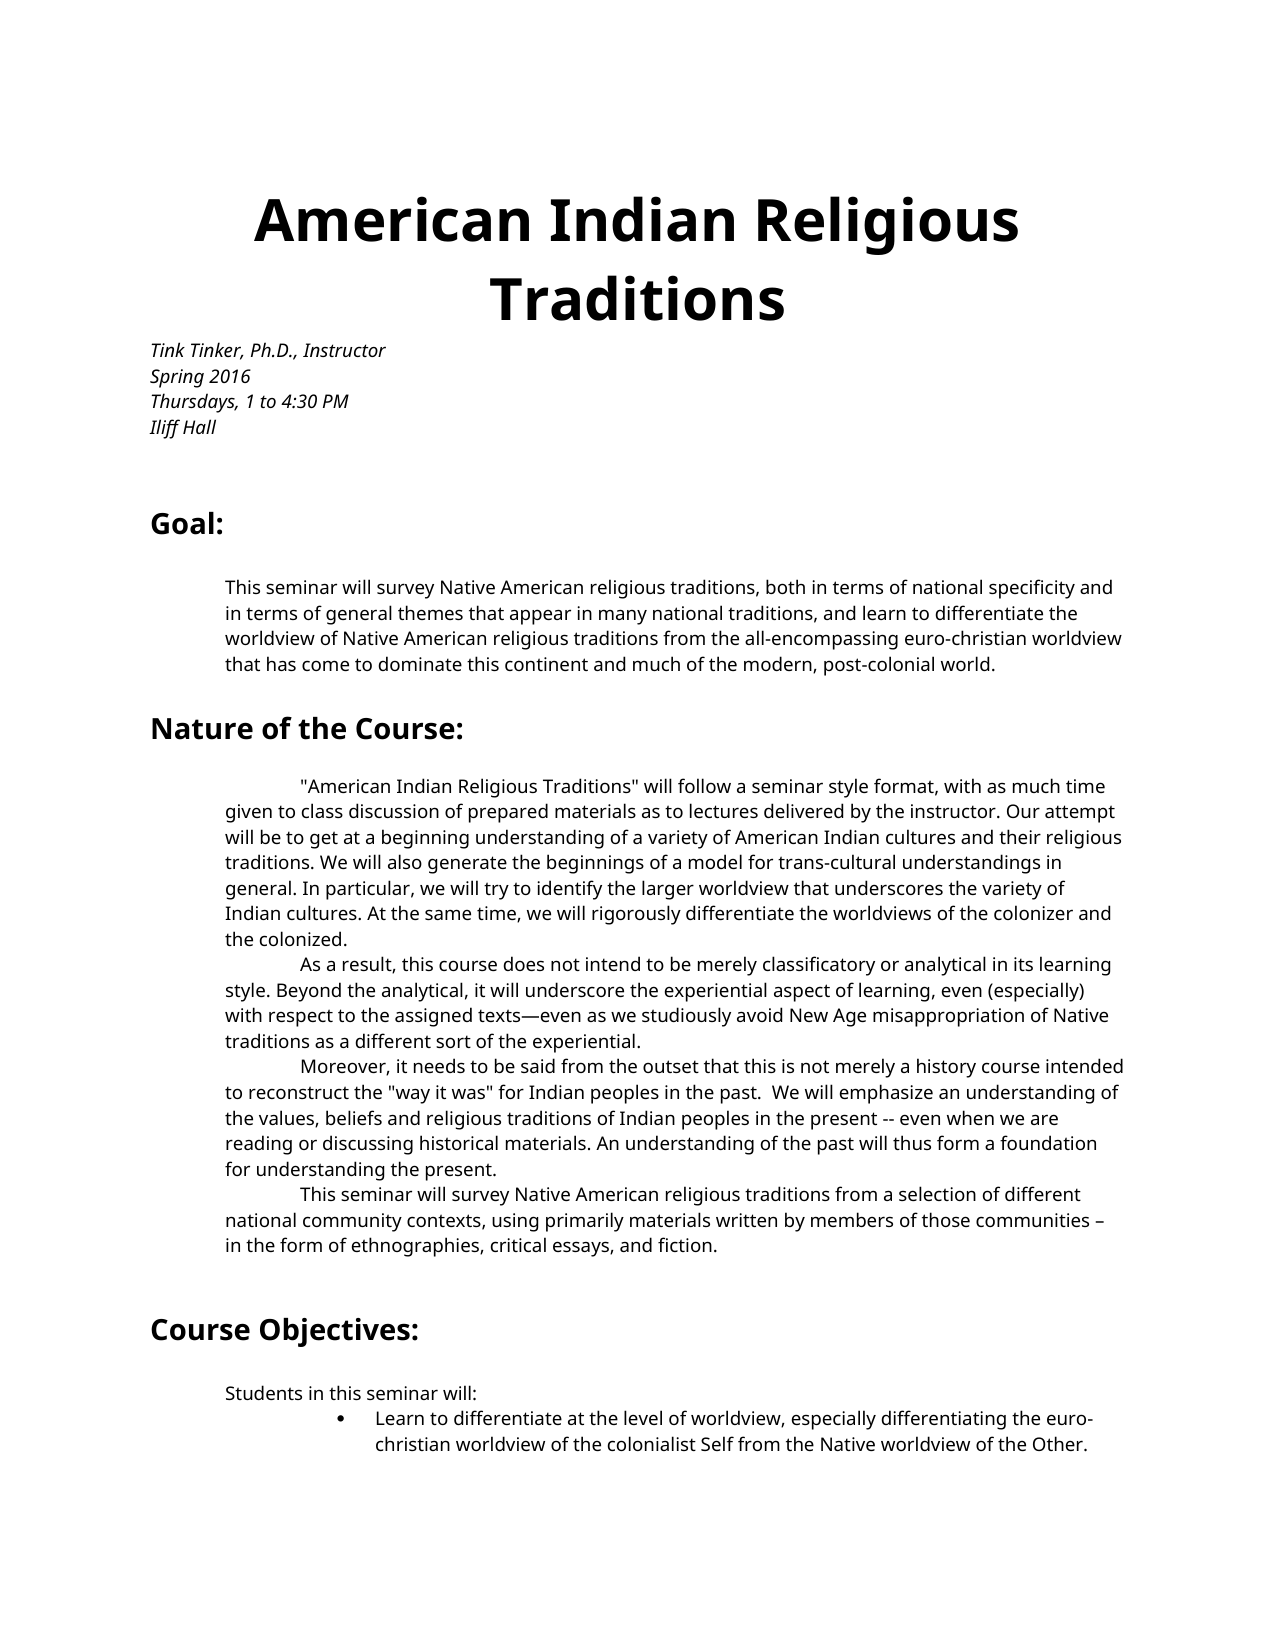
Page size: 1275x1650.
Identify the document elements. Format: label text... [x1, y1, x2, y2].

text Spring 2016 [150, 363, 1125, 389]
text Goal: [150, 504, 1125, 543]
text Tink Tinker, Ph.D., Instructor [150, 338, 1125, 363]
text Moreover, it needs to be said from the outset that this is not merely a history course intended to reconstruct the "way it was" for Indian peoples in the past. We will emphasize an understanding of the values, beliefs and religious traditions of Indian peoples in the present -- even when we are reading or discussing historical materials. An understanding of the past will thus form a foundation for understanding the present. [150, 1054, 1125, 1181]
text Thursdays, 1 to 4:30 PM [150, 389, 1125, 414]
text This seminar will survey Native American religious traditions from a selection of different national community contexts, using primarily materials written by members of those communities – in the form of ethnographies, critical essays, and fiction. [225, 1181, 1125, 1258]
text This seminar will survey Native American religious traditions, both in terms of national specificity and in terms of general themes that appear in many national traditions, and learn to differentiate the worldview of Native American religious traditions from the all-encompassing euro-christian worldview that has come to dominate this continent and much of the modern, post-colonial world. [225, 574, 1125, 677]
text "American Indian Religious Traditions" will follow a seminar style format, with as much time given to class discussion of prepared materials as to lectures delivered by the instructor. Our attempt will be to get at a beginning understanding of a variety of American Indian cultures and their religious traditions. We will also generate the beginnings of a model for trans-cultural understandings in general. In particular, we will try to identify the larger worldview that underscores the variety of Indian cultures. At the same time, we will rigorously differentiate the worldviews of the colonizer and the colonized. [225, 773, 1125, 952]
text Course Objectives: [150, 1309, 1125, 1349]
text Iliff Hall [150, 414, 1125, 440]
list Learn to differentiate at the level of worldview, especially differentiating the euro-christian worldview of the colonialist Self from the Native worldview of the Other. [337, 1406, 1125, 1457]
text As a result, this course does not intend to be merely classificatory or analytical in its learning style. Beyond the analytical, it will underscore the experiential aspect of learning, even (especially) with respect to the assigned texts—even as we studiously avoid New Age misappropriation of Native traditions as a different sort of the experiential. [225, 952, 1125, 1054]
text Students in this seminar will: [225, 1380, 1125, 1406]
text American Indian Religious Traditions [150, 179, 1125, 338]
text Nature of the Course: [150, 708, 1125, 748]
